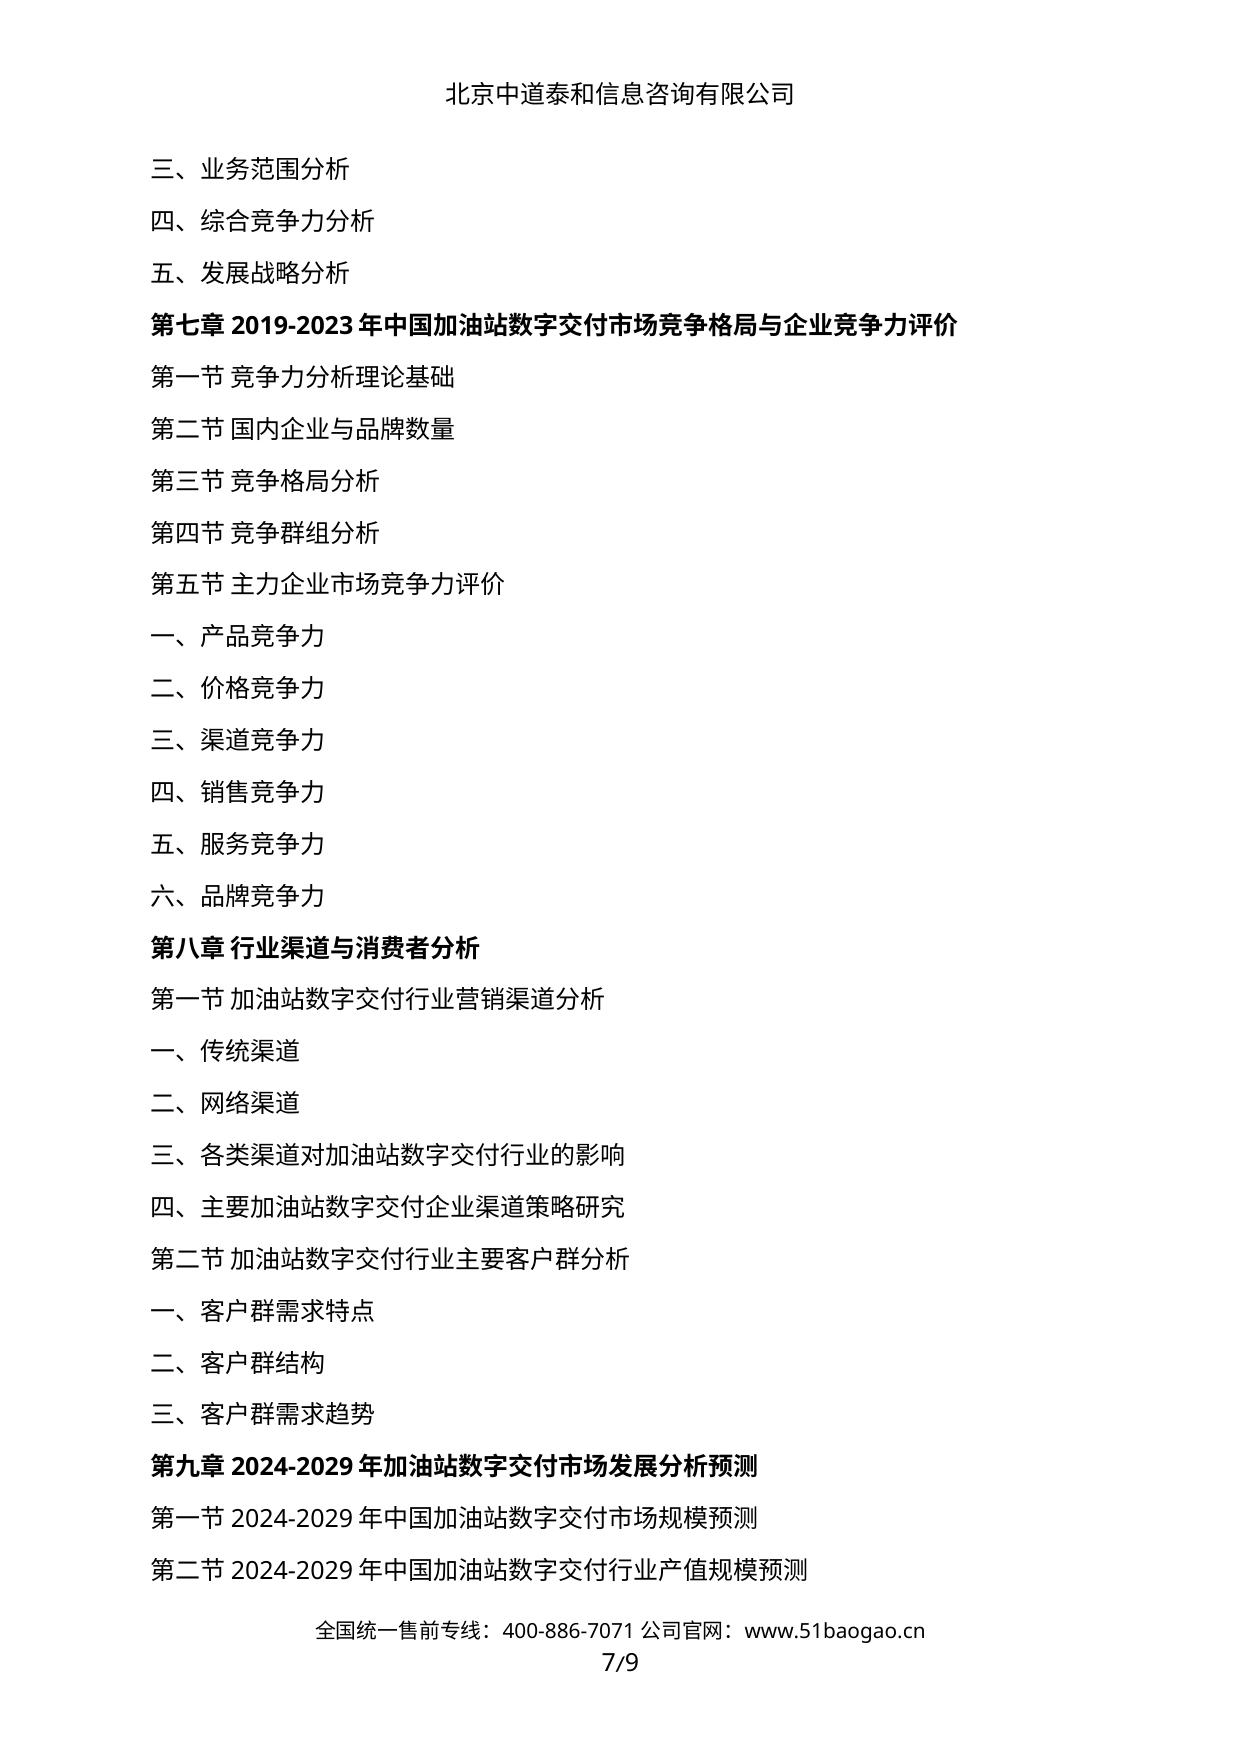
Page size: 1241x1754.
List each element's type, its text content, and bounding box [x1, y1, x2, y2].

text 第七章 2019-2023年中国加油站数字交付市场竞争格局与企业竞争力评价 [150, 306, 1090, 342]
text 四、综合竞争力分析 [150, 202, 1090, 238]
text 三、业务范围分析 [150, 150, 1090, 186]
text 二、价格竞争力 [150, 669, 1090, 705]
text 第五节 主力企业市场竞争力评价 [150, 565, 1090, 601]
text 第二节 国内企业与品牌数量 [150, 409, 1090, 446]
text 六、品牌竞争力 [150, 876, 1090, 912]
text 二、网络渠道 [150, 1084, 1090, 1120]
text 第四节 竞争群组分析 [150, 513, 1090, 549]
text 第二节 2024-2029年中国加油站数字交付行业产值规模预测 [150, 1551, 1090, 1587]
text 一、传统渠道 [150, 1032, 1090, 1068]
text 第三节 竞争格局分析 [150, 461, 1090, 497]
text 三、客户群需求趋势 [150, 1395, 1090, 1431]
text 五、服务竞争力 [150, 824, 1090, 861]
text 三、各类渠道对加油站数字交付行业的影响 [150, 1136, 1090, 1172]
text 四、销售竞争力 [150, 772, 1090, 809]
text 第八章 行业渠道与消费者分析 [150, 928, 1090, 964]
text 五、发展战略分析 [150, 254, 1090, 290]
text 四、主要加油站数字交付企业渠道策略研究 [150, 1187, 1090, 1224]
text 第二节 加油站数字交付行业主要客户群分析 [150, 1239, 1090, 1276]
text 一、产品竞争力 [150, 617, 1090, 653]
text 第一节 加油站数字交付行业营销渠道分析 [150, 980, 1090, 1016]
text 三、渠道竞争力 [150, 721, 1090, 757]
text 二、客户群结构 [150, 1343, 1090, 1379]
text 一、客户群需求特点 [150, 1291, 1090, 1327]
text 第九章 2024-2029年加油站数字交付市场发展分析预测 [150, 1447, 1090, 1483]
text 第一节 2024-2029年中国加油站数字交付市场规模预测 [150, 1499, 1090, 1535]
text 第一节 竞争力分析理论基础 [150, 357, 1090, 394]
